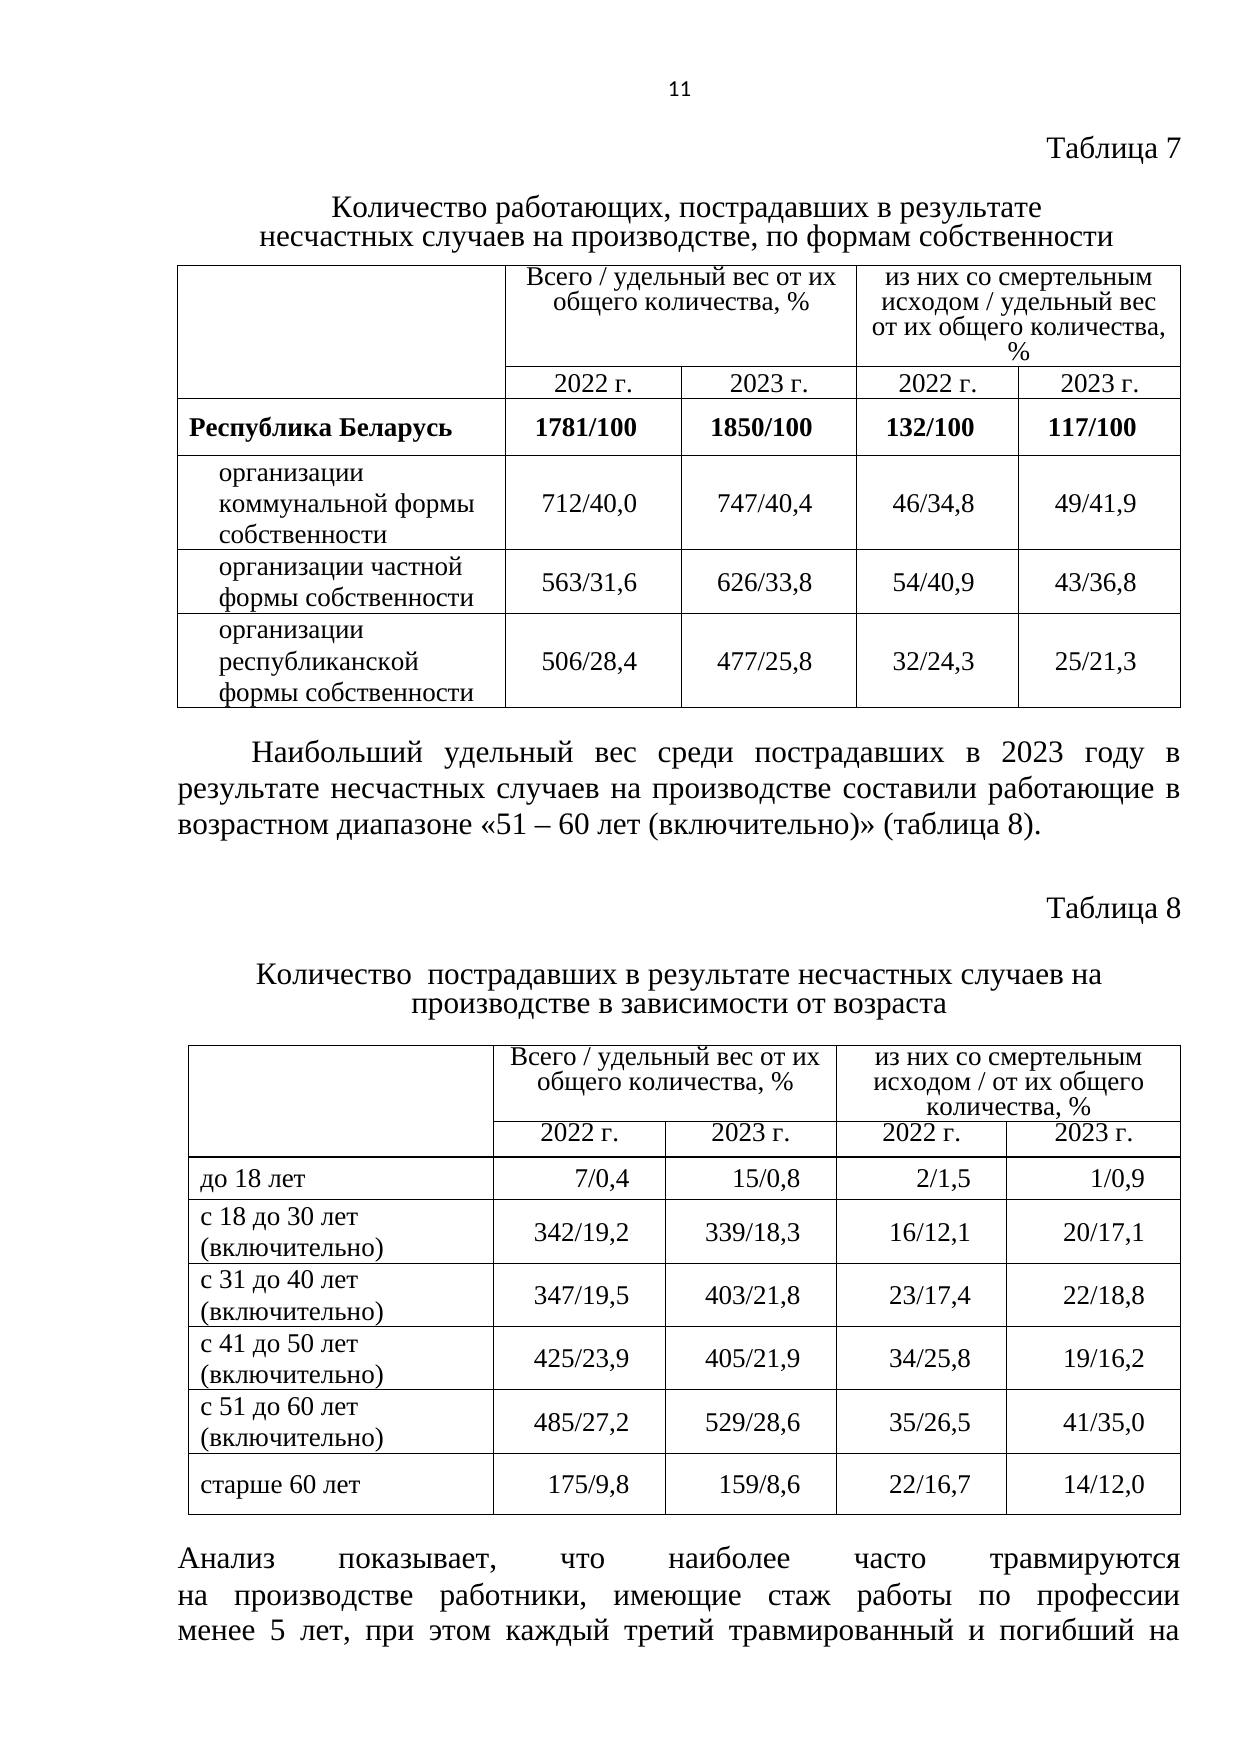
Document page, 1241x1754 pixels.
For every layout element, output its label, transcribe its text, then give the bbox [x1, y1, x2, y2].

table_cell до 18 лет [189, 1158, 493, 1199]
table_cell 22/16,7 [837, 1454, 1006, 1514]
text Количество пострадавших в результате несчастных случаев на производстве в зависимости от возраста [177, 961, 1181, 1019]
table_cell 563/31,6 [506, 550, 681, 613]
table_cell 2022 г. [857, 367, 1018, 398]
table_cell 2022 г. [506, 367, 681, 398]
table_cell с 31 до 40 лет (включительно) [189, 1264, 493, 1326]
table_cell 23/17,4 [837, 1264, 1006, 1326]
table_cell 747/40,4 [682, 456, 856, 549]
table_cell 342/19,2 [494, 1200, 665, 1262]
table_cell 175/9,8 [494, 1454, 665, 1514]
table_cell 1850/100 [682, 399, 856, 455]
table_cell 117/100 [1019, 399, 1180, 455]
table_cell 403/21,8 [666, 1264, 836, 1326]
table_cell 132/100 [857, 399, 1018, 455]
table_cell организации частной формы собственности [178, 550, 505, 613]
table_cell с 51 до 60 лет (включительно) [189, 1390, 493, 1452]
table_header Всего / удельный вес от их общего количества, % [506, 266, 856, 366]
table_header [189, 1046, 493, 1156]
table_cell 1781/100 [506, 399, 681, 455]
table_cell 529/28,6 [666, 1390, 836, 1452]
table_cell 19/16,2 [1007, 1327, 1180, 1389]
table_cell 43/36,8 [1019, 550, 1180, 613]
table_cell 2/1,5 [837, 1158, 1006, 1199]
table_cell 7/0,4 [494, 1158, 665, 1199]
table_header Всего / удельный вес от их общего количества, % [494, 1046, 836, 1121]
table_cell 54/40,9 [857, 550, 1018, 613]
table_cell 49/41,9 [1019, 456, 1180, 549]
table_cell 425/23,9 [494, 1327, 665, 1389]
table_cell 485/27,2 [494, 1390, 665, 1452]
table_cell 405/21,9 [666, 1327, 836, 1389]
table_cell 32/24,3 [857, 614, 1018, 707]
table_cell организации республиканской формы собственности [178, 614, 505, 707]
table_cell 41/35,0 [1007, 1390, 1180, 1452]
table_cell 159/8,6 [666, 1454, 836, 1514]
table_cell с 41 до 50 лет (включительно) [189, 1327, 493, 1389]
table_cell 2023 г. [666, 1122, 836, 1156]
table_cell старше 60 лет [189, 1454, 493, 1514]
table_cell 16/12,1 [837, 1200, 1006, 1262]
table_cell 2022 г. [494, 1122, 665, 1156]
table_header из них со смертельным исходом / от их общего количества, % [837, 1046, 1180, 1121]
table_cell организации коммунальной формы собственности [178, 456, 505, 549]
text Таблица 7 [177, 130, 1181, 166]
text Наибольший удельный вес среди пострадавших в 2023 году в результате несчастных случаев на производстве составили работающие в возрастном диапазоне «51 – 60 лет (включительно)» (таблица 8). [177, 733, 1181, 841]
text Количество работающих, пострадавших в результате несчастных случаев на производстве, по формам собственности [251, 194, 1122, 252]
table_cell 1/0,9 [1007, 1158, 1180, 1199]
table_cell 35/26,5 [837, 1390, 1006, 1452]
table_cell 20/17,1 [1007, 1200, 1180, 1262]
table_header из них со смертельным исходом / удельный вес от их общего количества, % [857, 266, 1180, 366]
table_cell 712/40,0 [506, 456, 681, 549]
table_cell 2022 г. [837, 1122, 1006, 1156]
table_cell 506/28,4 [506, 614, 681, 707]
table_cell 14/12,0 [1007, 1454, 1180, 1514]
table_cell Республика Беларусь [178, 399, 505, 455]
table_cell 339/18,3 [666, 1200, 836, 1262]
table_cell 34/25,8 [837, 1327, 1006, 1389]
table_cell 22/18,8 [1007, 1264, 1180, 1326]
table_cell с 18 до 30 лет (включительно) [189, 1200, 493, 1262]
table_cell 626/33,8 [682, 550, 856, 613]
table_header [178, 266, 505, 398]
text Таблица 8 [177, 889, 1181, 925]
table_cell 2023 г. [682, 367, 856, 398]
table_cell 25/21,3 [1019, 614, 1180, 707]
table_cell 2023 г. [1019, 367, 1180, 398]
table_cell 477/25,8 [682, 614, 856, 707]
table_cell 2023 г. [1007, 1122, 1180, 1156]
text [177, 1540, 1181, 1648]
table_cell 46/34,8 [857, 456, 1018, 549]
table_cell 347/19,5 [494, 1264, 665, 1326]
table_cell 15/0,8 [666, 1158, 836, 1199]
